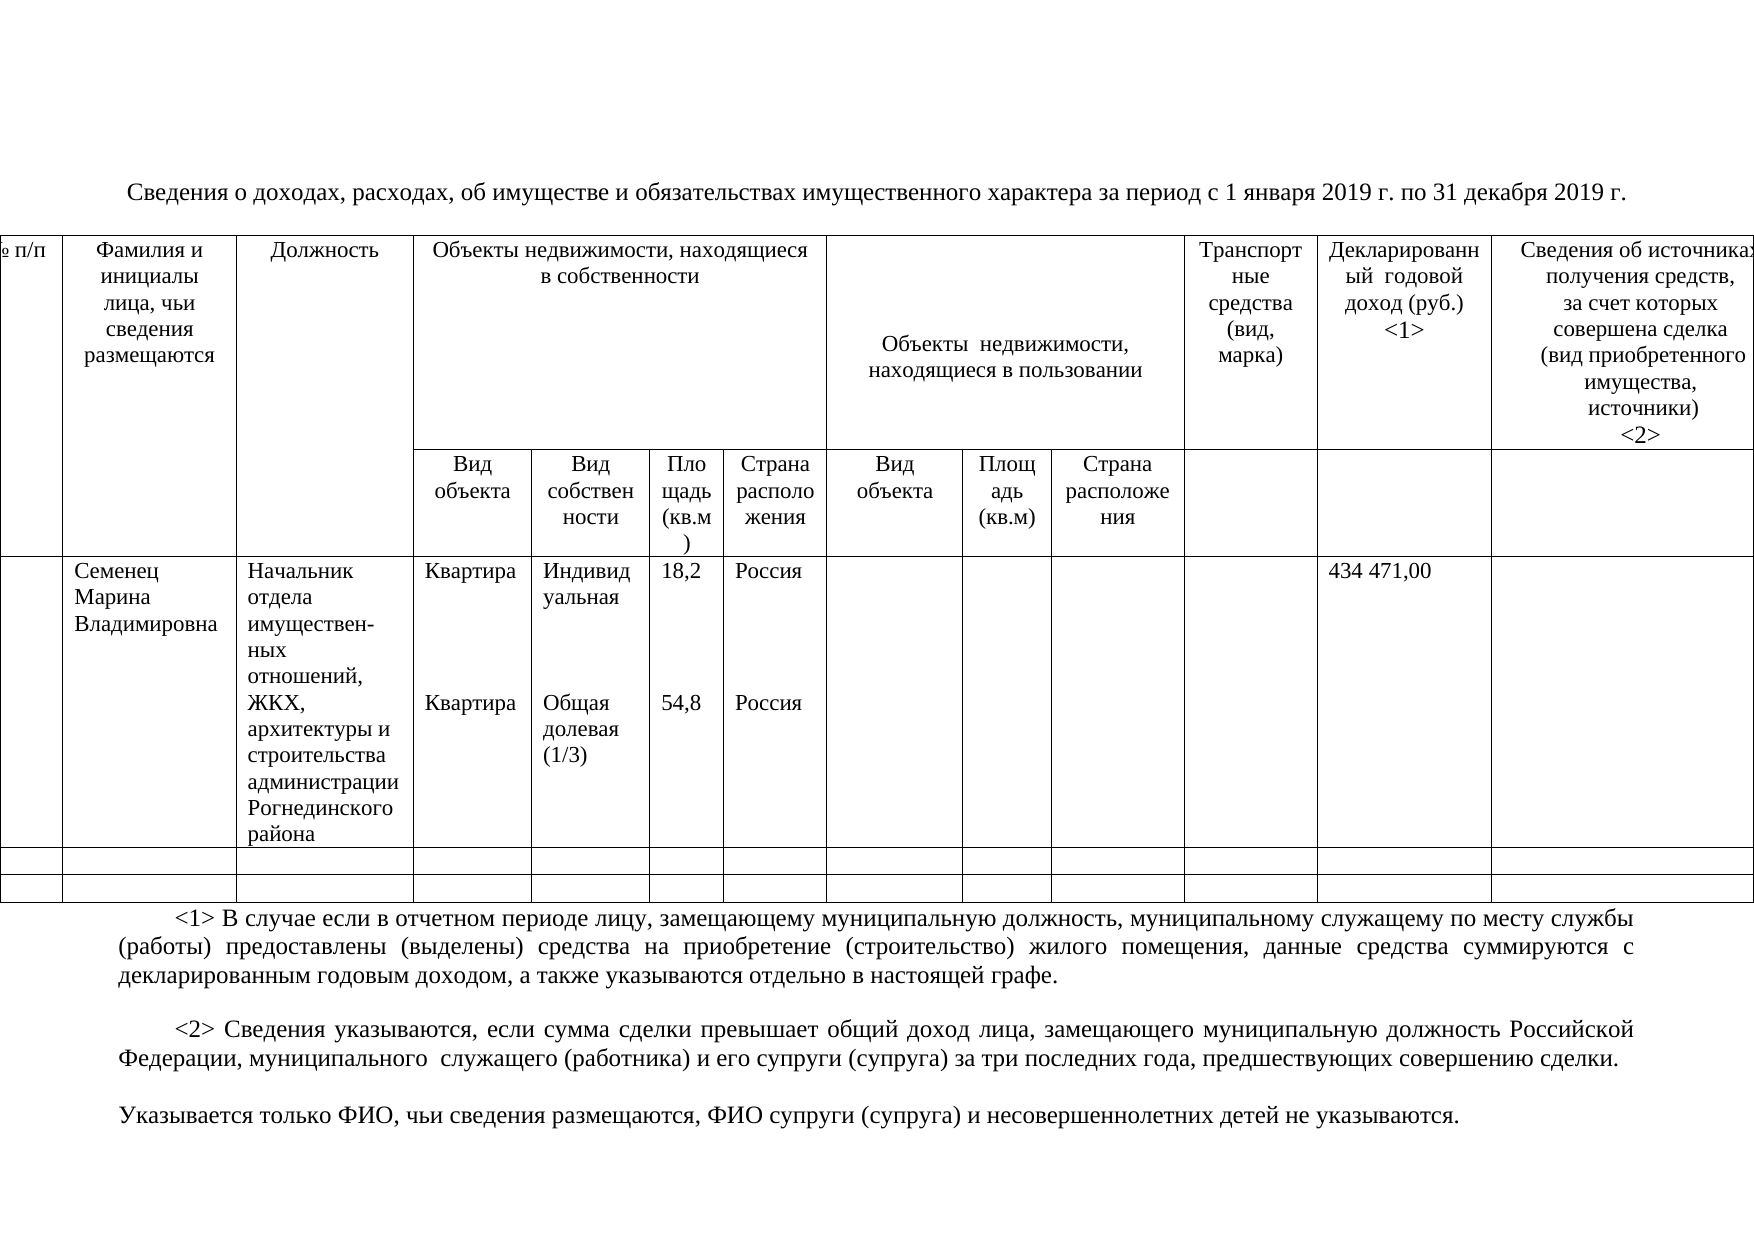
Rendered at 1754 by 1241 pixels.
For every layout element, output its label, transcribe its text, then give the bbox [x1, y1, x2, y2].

table_cell [1318, 848, 1491, 874]
table_cell Страна расположения [1052, 450, 1184, 556]
table_cell [1492, 450, 1753, 556]
table_cell Индивидуальная Общая долевая (1/3) [532, 557, 649, 847]
table_cell Вид собственности [532, 450, 649, 556]
table_header № п/п [1, 236, 62, 556]
table_cell [827, 875, 962, 902]
table_cell Квартира Квартира [414, 557, 531, 847]
table_cell [1, 875, 62, 902]
text <2> Сведения указываются, если сумма сделки превышает общий доход лица, замещающего муниципальную должность Российской Федерации, муниципального служащего (работника) и его супруги (супруга) за три последних года, предшествующих совершению сделки. [118, 1014, 1636, 1071]
table_cell [1052, 848, 1184, 874]
table_cell Семенец Марина Владимировна [63, 557, 236, 847]
table_header Декларированный годовой доход (руб.) <1> [1318, 236, 1491, 449]
table_header Фамилия и инициалы лица, чьи сведения размещаются [63, 236, 236, 556]
table_cell [1185, 450, 1317, 556]
table_cell [963, 848, 1051, 874]
table_cell [724, 848, 826, 874]
table_cell [414, 875, 531, 902]
table_cell 18,2 54,8 [650, 557, 723, 847]
table_cell [1185, 848, 1317, 874]
table_cell Вид объекта [414, 450, 531, 556]
table_cell 434 471,00 [1318, 557, 1491, 847]
text <1> В случае если в отчетном периоде лицу, замещающему муниципальную должность, муниципальному служащему по месту службы (работы) предоставлены (выделены) средства на приобретение (строительство) жилого помещения, данные средства суммируются с декларированным годовым доходом, а также указываются отдельно в настоящей графе. [118, 903, 1636, 989]
table_cell [963, 557, 1051, 847]
text Указывается только ФИО, чьи сведения размещаются, ФИО супруги (супруга) и несовершеннолетних детей не указываются. [118, 1101, 1636, 1129]
table_cell [532, 875, 649, 902]
table_cell Страна расположения [724, 450, 826, 556]
table_header Объекты недвижимости, находящиеся в собственности [414, 236, 826, 449]
table_cell Начальник отдела имуществен- ных отношений, ЖКХ, архитектуры и строительства администрации Рогнединского района [237, 557, 413, 847]
text Сведения о доходах, расходах, об имуществе и обязательствах имущественного характера за период с 1 января 2019 г. по 31 декабря 2019 г. [118, 177, 1636, 206]
table_cell [1185, 557, 1317, 847]
table_cell [650, 875, 723, 902]
table_cell [237, 875, 413, 902]
table_cell 1 [1, 557, 62, 847]
table_cell [1318, 875, 1491, 902]
table_header Объекты недвижимости, находящиеся в пользовании [827, 236, 1184, 449]
table_cell [63, 848, 236, 874]
table_cell Вид объекта [827, 450, 962, 556]
table_cell [1052, 557, 1184, 847]
table_cell [1492, 875, 1753, 902]
table_cell [827, 557, 962, 847]
table_cell [237, 848, 413, 874]
table_header Сведения об источниках получения средств, за счет которых совершена сделка (вид приобретенного имущества, источники) <2> [1492, 236, 1753, 449]
table_cell [414, 848, 531, 874]
table_cell Россия Россия [724, 557, 826, 847]
table_cell [1492, 848, 1753, 874]
table_header Транспортные средства (вид, марка) [1185, 236, 1317, 449]
table_cell Площадь (кв.м) [650, 450, 723, 556]
table_cell [1318, 450, 1491, 556]
table_cell [1185, 875, 1317, 902]
table_cell [827, 848, 962, 874]
table_cell [532, 848, 649, 874]
table_cell [724, 875, 826, 902]
table_cell [63, 875, 236, 902]
table_cell [1052, 875, 1184, 902]
table_header Должность [237, 236, 413, 556]
table_cell [1492, 557, 1753, 847]
table_cell [963, 875, 1051, 902]
table_cell [650, 848, 723, 874]
table_cell [1, 848, 62, 874]
table_cell Площадь (кв.м) [963, 450, 1051, 556]
